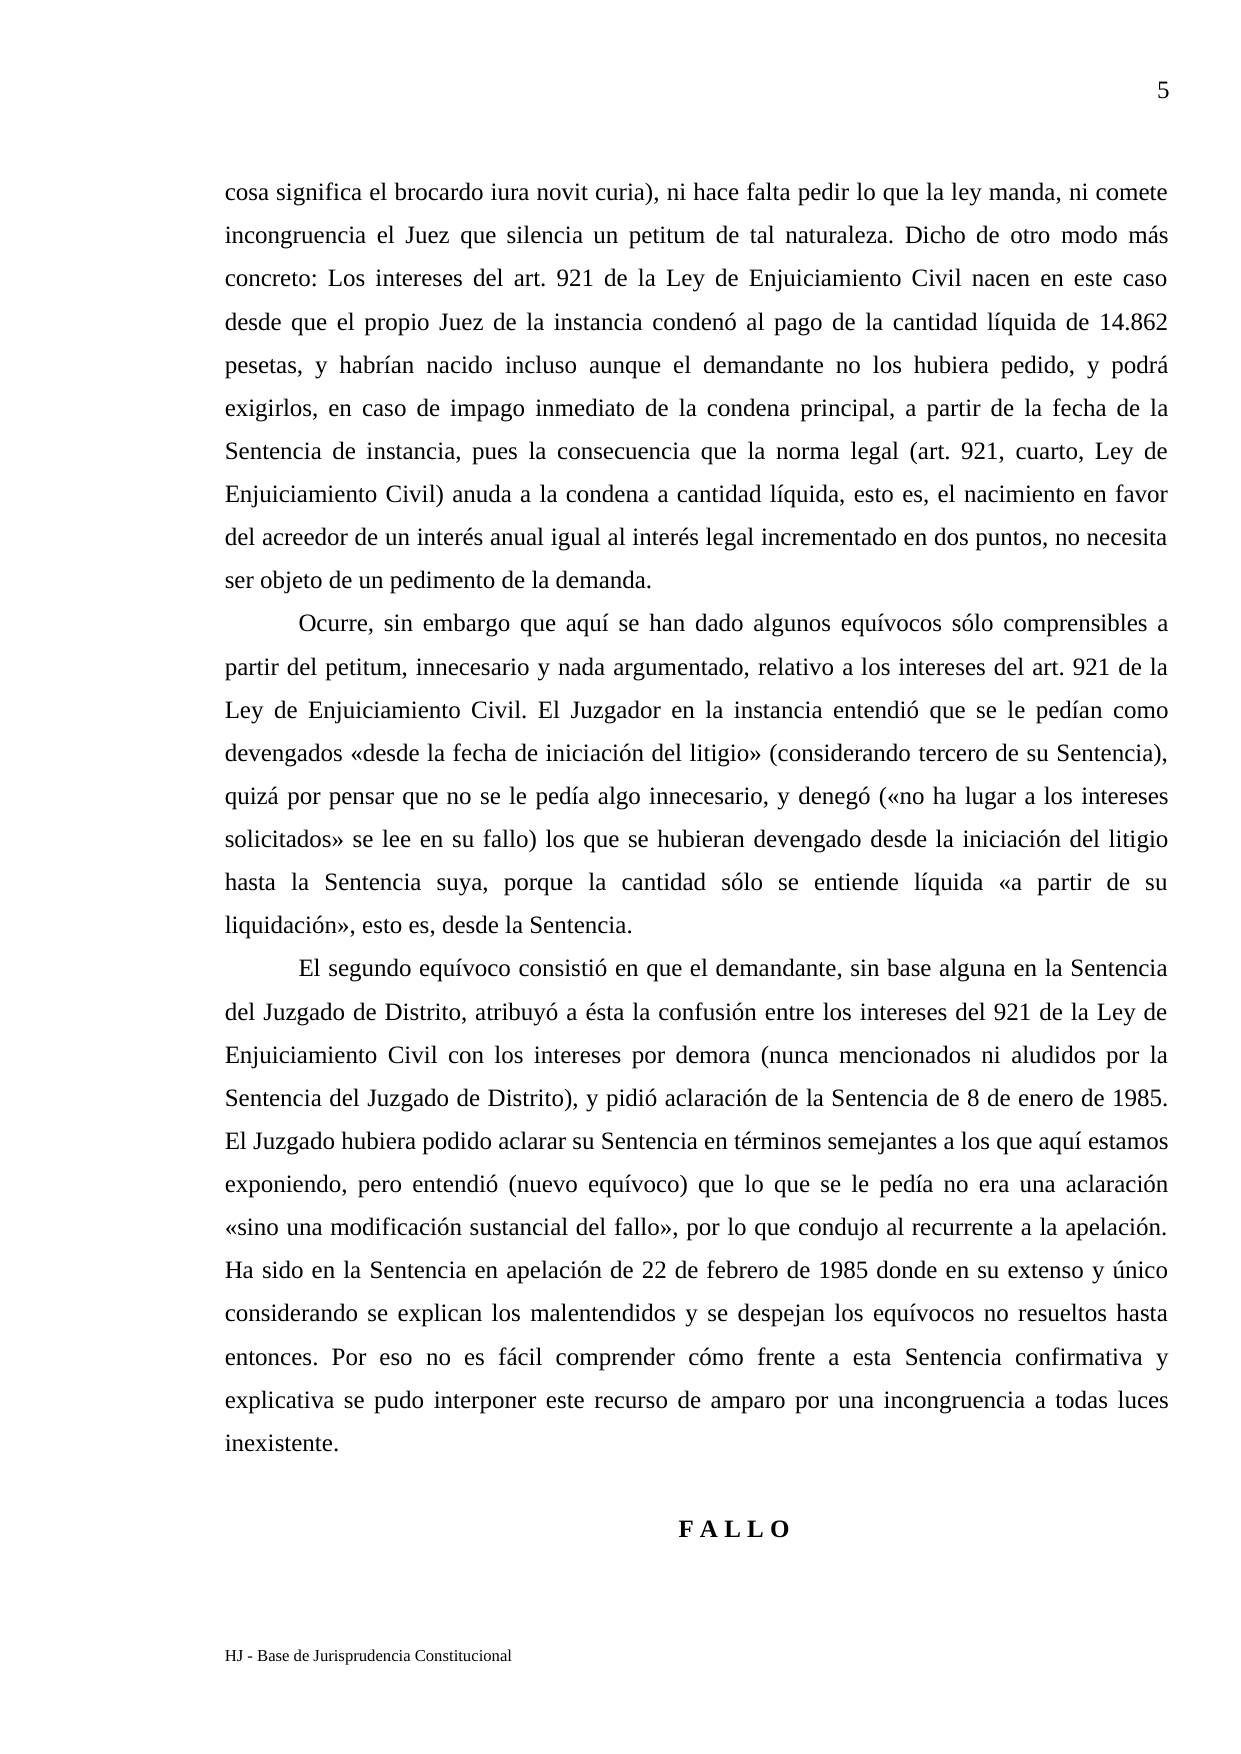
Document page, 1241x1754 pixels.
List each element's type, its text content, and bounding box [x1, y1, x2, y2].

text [224, 177, 1169, 594]
subtitle F A L L O [224, 1514, 1169, 1543]
text Ocurre, sin embargo que aquí se han dado algunos equívocos sólo comprensibles a partir del petitum, innecesario y nada argumentado, relativo a los intereses del art. 921 de la Ley de Enjuiciamiento Civil. El Juzgador en la instancia entendió que se le pedían como devengados «desde la fecha de iniciación del litigio» (considerando tercero de su Sentencia), quizá por pensar que no se le pedía algo innecesario, y denegó («no ha lugar a los intereses solicitados» se lee en su fallo) los que se hubieran devengado desde la iniciación del litigio hasta la Sentencia suya, porque la cantidad sólo se entiende líquida «a partir de su liquidación», esto es, desde la Sentencia. [224, 608, 1169, 939]
text El segundo equívoco consistió en que el demandante, sin base alguna en la Sentencia del Juzgado de Distrito, atribuyó a ésta la confusión entre los intereses del 921 de la Ley de Enjuiciamiento Civil con los intereses por demora (nunca mencionados ni aludidos por la Sentencia del Juzgado de Distrito), y pidió aclaración de la Sentencia de 8 de enero de 1985. El Juzgado hubiera podido aclarar su Sentencia en términos semejantes a los que aquí estamos exponiendo, pero entendió (nuevo equívoco) que lo que se le pedía no era una aclaración «sino una modificación sustancial del fallo», por lo que condujo al recurrente a la apelación. Ha sido en la Sentencia en apelación de 22 de febrero de 1985 donde en su extenso y único considerando se explican los malentendidos y se despejan los equívocos no resueltos hasta entonces. Por eso no es fácil comprender cómo frente a esta Sentencia confirmativa y explicativa se pudo interponer este recurso de amparo por una incongruencia a todas luces inexistente. [224, 953, 1169, 1457]
